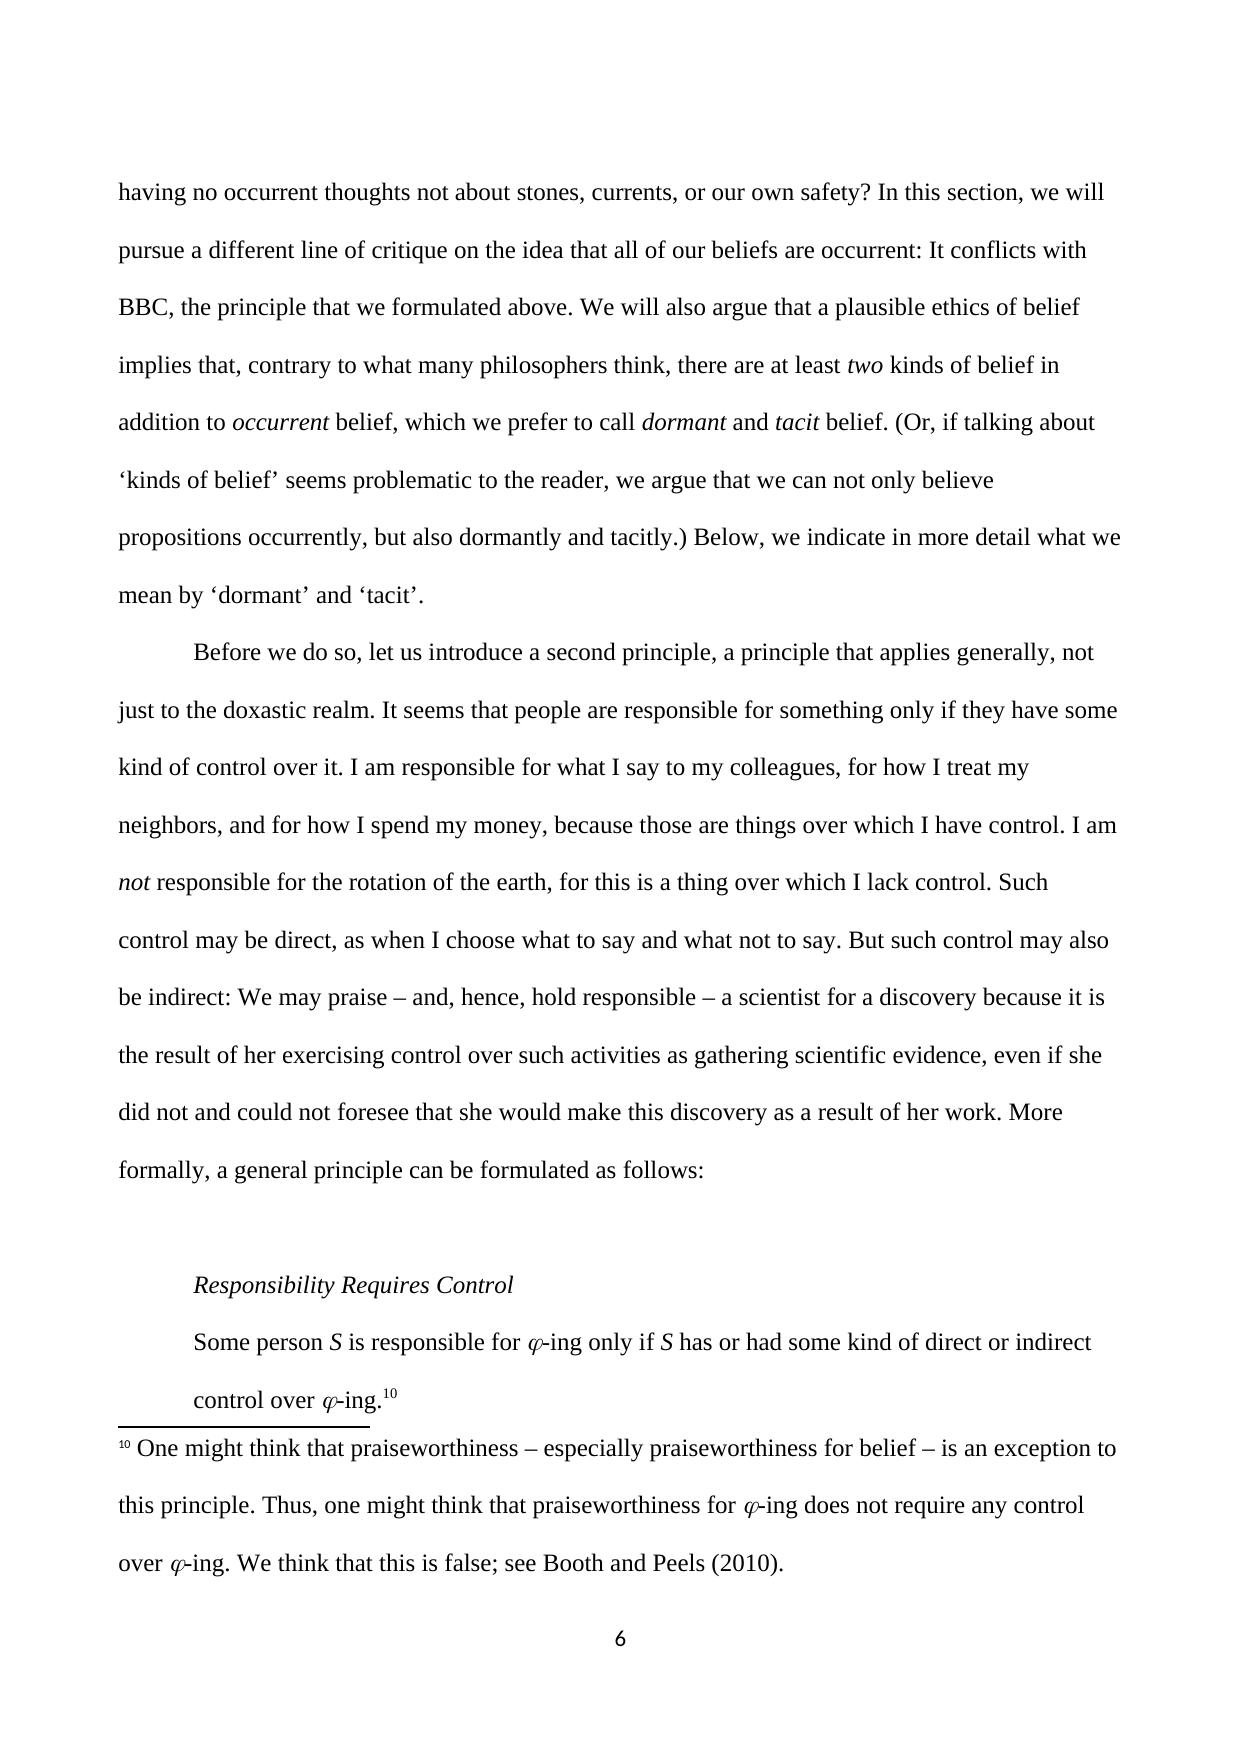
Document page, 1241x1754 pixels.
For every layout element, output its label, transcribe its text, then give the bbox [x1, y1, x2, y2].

text Most philosophers, however, reject the bold assertion that all beliefs are occurrent. Do we not believe that geocentrism is false, even when we are canoeing down a wild river, seemingly having no occurrent thoughts not about stones, currents, or our own safety? In this section, we will pursue a different line of critique on the idea that all of our beliefs are occurrent: It conflicts with BBC, the principle that we formulated above. We will also argue that a plausible ethics of belief implies that, contrary to what many philosophers think, there are at least two kinds of belief in addition to occurrent belief, which we prefer to call dormant and tacit belief. (Or, if talking about ‘kinds of belief’ seems problematic to the reader, we argue that we can not only believe propositions occurrently, but also dormantly and tacitly.) Below, we indicate in more detail what we mean by ‘dormant’ and ‘tacit’. [118, 177, 1122, 608]
text Before we do so, let us introduce a second principle, a principle that applies generally, not just to the doxastic realm. It seems that people are responsible for something only if they have some kind of control over it. I am responsible for what I say to my colleagues, for how I treat my neighbors, and for how I spend my money, because those are things over which I have control. I am not responsible for the rotation of the earth, for this is a thing over which I lack control. Such control may be direct, as when I choose what to say and what not to say. But such control may also be indirect: We may praise – and, hence, hold responsible – a scientist for a discovery because it is the result of her exercising control over such activities as gathering scientific evidence, even if she did not and could not foresee that she would make this discovery as a result of her work. More formally, a general principle can be formulated as follows: [118, 637, 1122, 1183]
text Responsibility Requires Control [193, 1270, 1122, 1298]
text Some person S is responsible for -ing only if S has or had some kind of direct or indirect control over -ing. [193, 1327, 1122, 1413]
